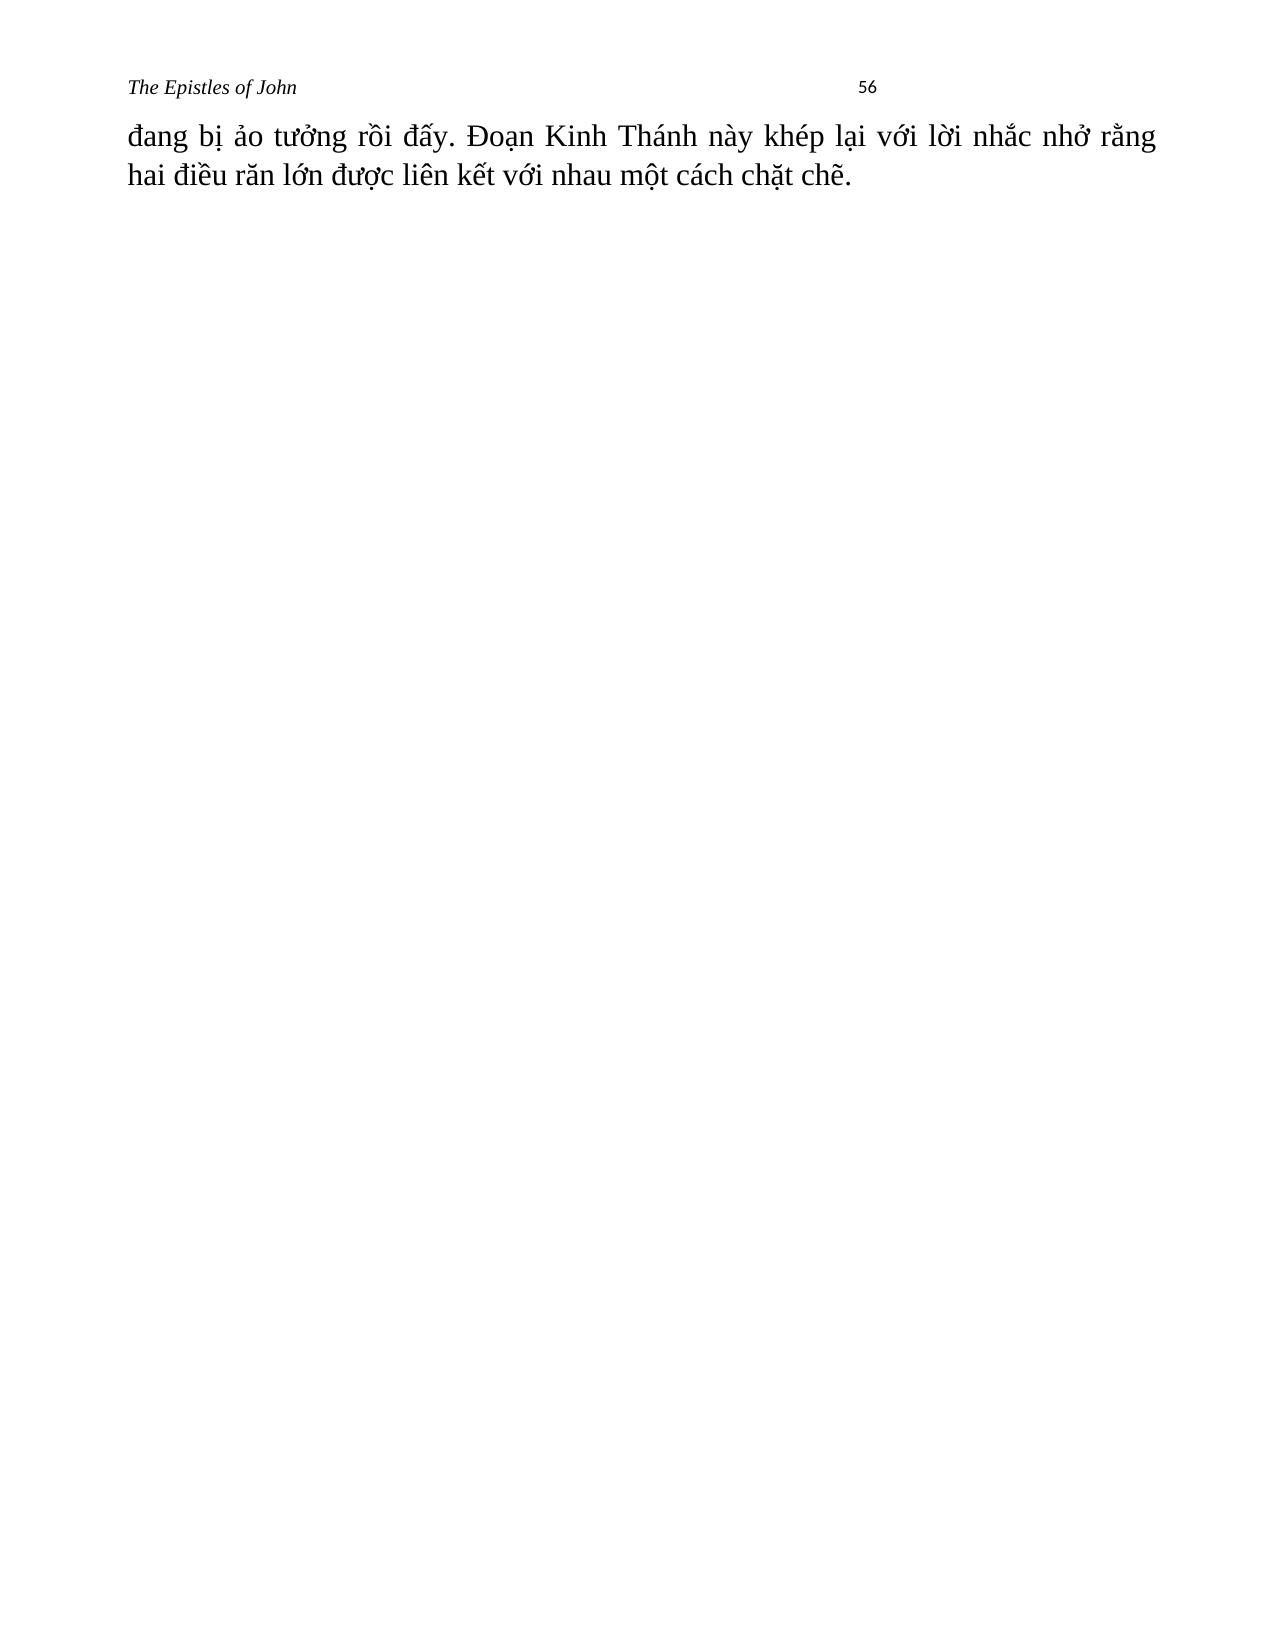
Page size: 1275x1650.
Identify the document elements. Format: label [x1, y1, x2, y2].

text [127, 117, 1158, 192]
